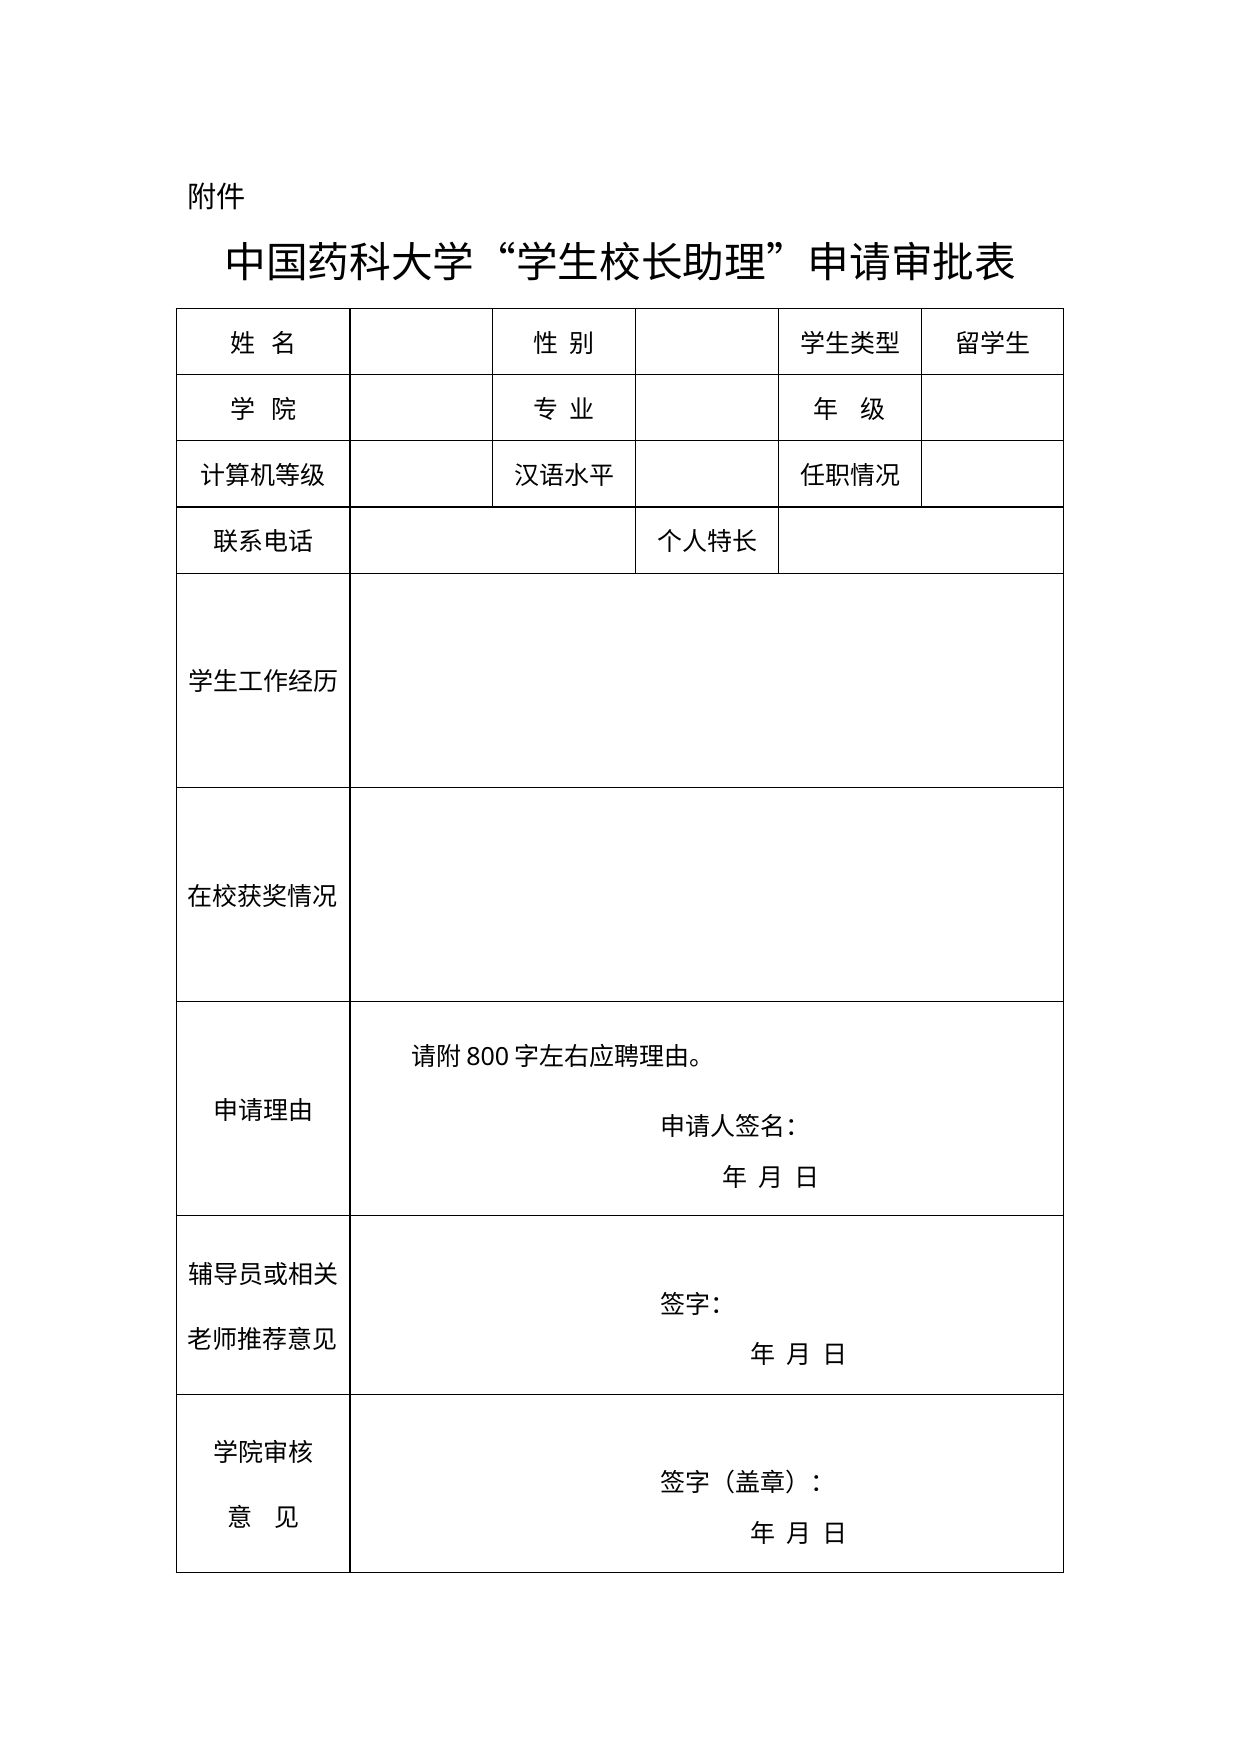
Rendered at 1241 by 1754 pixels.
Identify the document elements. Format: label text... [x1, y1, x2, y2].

table_cell 签字： 年 月 日 [351, 1216, 1063, 1394]
table_cell 学 院 [177, 375, 349, 440]
table_header 留学生 [922, 309, 1063, 374]
table_cell 在校获奖情况 [177, 788, 349, 1001]
table_cell [351, 508, 635, 572]
table_header [351, 309, 492, 374]
table_cell 专 业 [493, 375, 635, 440]
text 附件 [187, 162, 1053, 227]
table_cell [779, 508, 1063, 572]
table_cell [636, 441, 778, 506]
table_cell [636, 375, 778, 440]
text 中国药科大学“学生校长助理”申请审批表 [187, 227, 1053, 292]
table_cell 汉语水平 [493, 441, 635, 506]
table_cell 个人特长 [636, 508, 778, 572]
table_cell 签字（盖章）： 年 月 日 [351, 1395, 1063, 1572]
table_header [636, 309, 778, 374]
table_cell 申请理由 [177, 1002, 349, 1215]
table_cell [351, 788, 1063, 1001]
table_cell [351, 441, 492, 506]
table_cell 请附800字左右应聘理由。 申请人签名： 年 月 日 [351, 1002, 1063, 1215]
table_cell 联系电话 [177, 508, 349, 572]
table_header 性 别 [493, 309, 635, 374]
table_cell 辅导员或相关 老师推荐意见 [177, 1216, 349, 1394]
table_header 姓 名 [177, 309, 349, 374]
table_cell 年 级 [779, 375, 921, 440]
table_cell 学院审核 意 见 [177, 1395, 349, 1572]
table_cell [922, 375, 1063, 440]
table_cell 学生工作经历 [177, 574, 349, 787]
table_cell [922, 441, 1063, 506]
table_header 学生类型 [779, 309, 921, 374]
table_cell 计算机等级 [177, 441, 349, 506]
table_cell 任职情况 [779, 441, 921, 506]
table_cell [351, 375, 492, 440]
table_cell [351, 574, 1063, 787]
